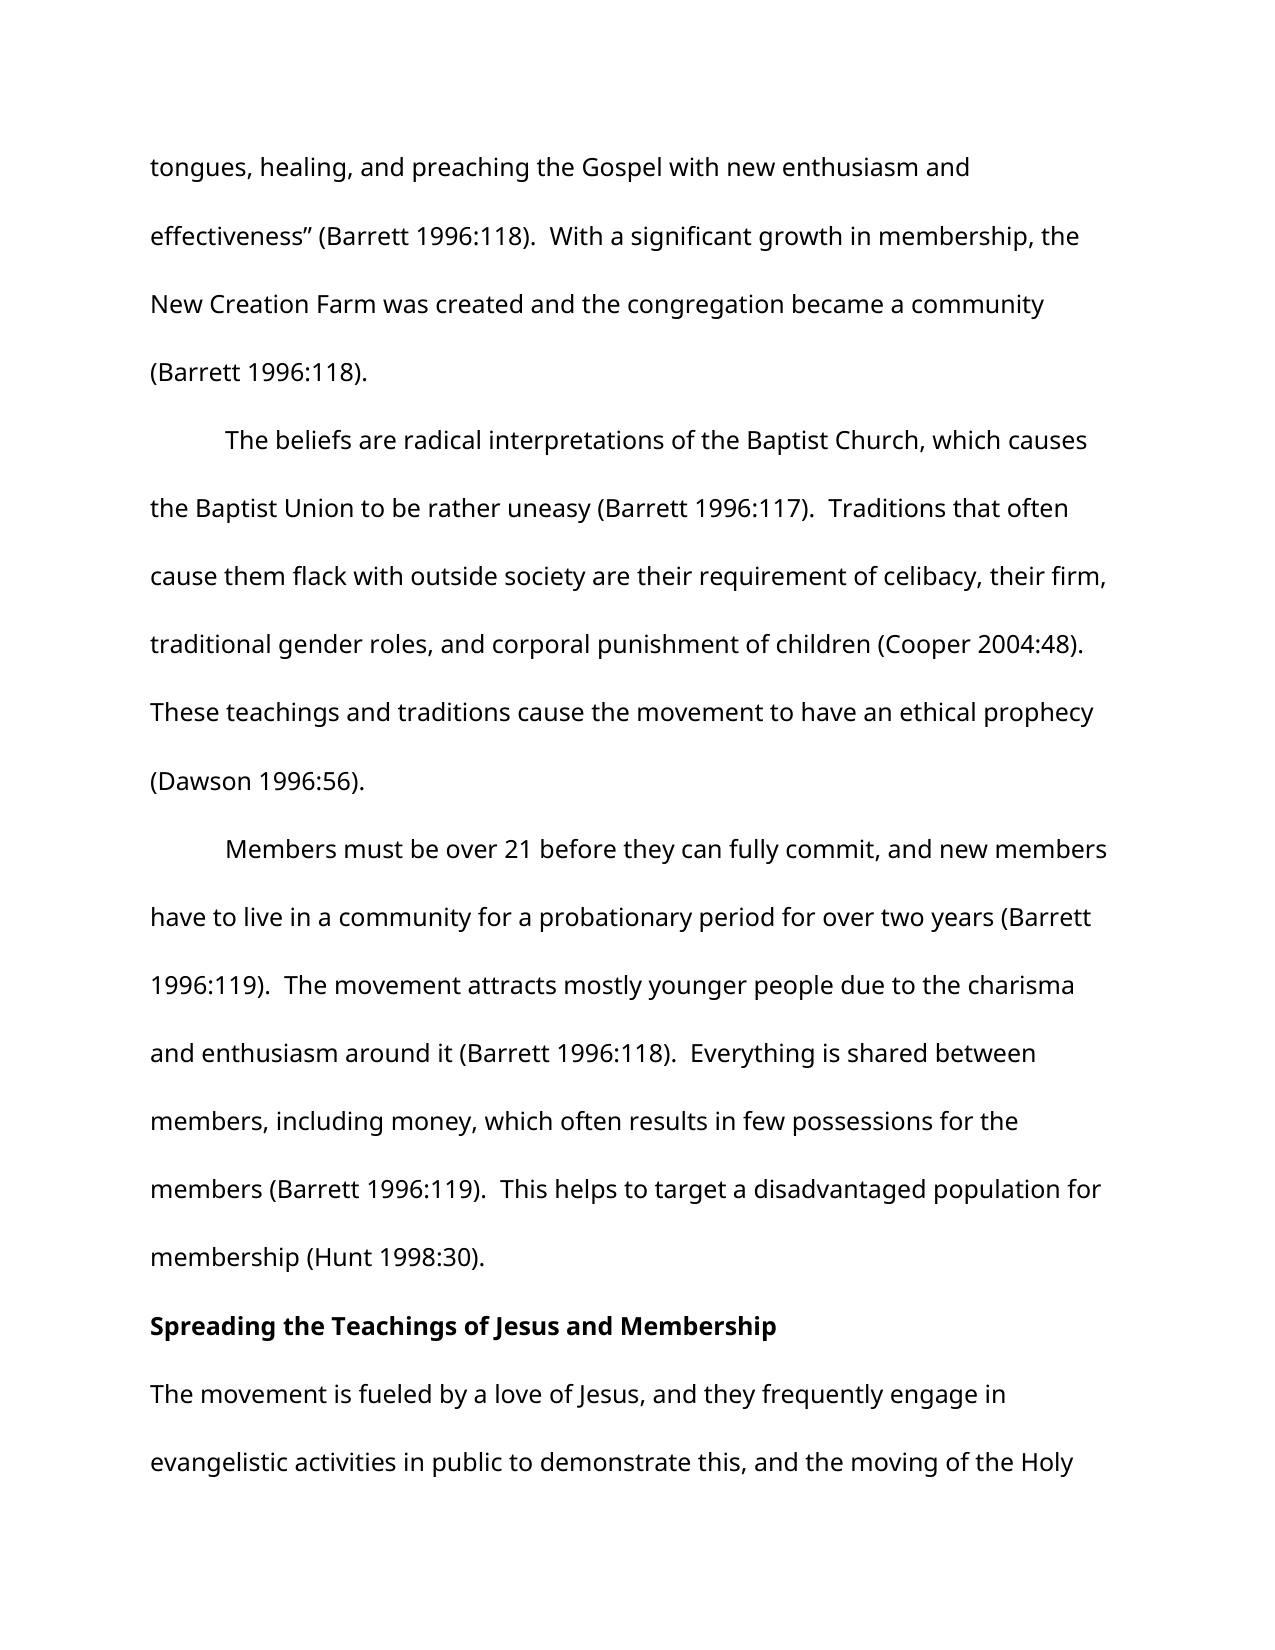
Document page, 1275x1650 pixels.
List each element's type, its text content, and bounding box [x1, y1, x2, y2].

text The beliefs are radical interpretations of the Baptist Church, which causes the Baptist Union to be rather uneasy (Barrett 1996:117). Traditions that often cause them flack with outside society are their requirement of celibacy, their firm, traditional gender roles, and corporal punishment of children (Cooper 2004:48). These teachings and traditions cause the movement to have an ethical prophecy (Dawson 1996:56). [150, 422, 1125, 797]
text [150, 150, 1125, 388]
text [150, 1376, 1125, 1478]
text Members must be over 21 before they can fully commit, and new members have to live in a community for a probationary period for over two years (Barrett 1996:119). The movement attracts mostly younger people due to the charisma and enthusiasm around it (Barrett 1996:118). Everything is shared between members, including money, which often results in few possessions for the members (Barrett 1996:119). This helps to target a disadvantaged population for membership (Hunt 1998:30). [150, 831, 1125, 1274]
text Spreading the Teachings of Jesus and Membership [150, 1308, 1125, 1342]
